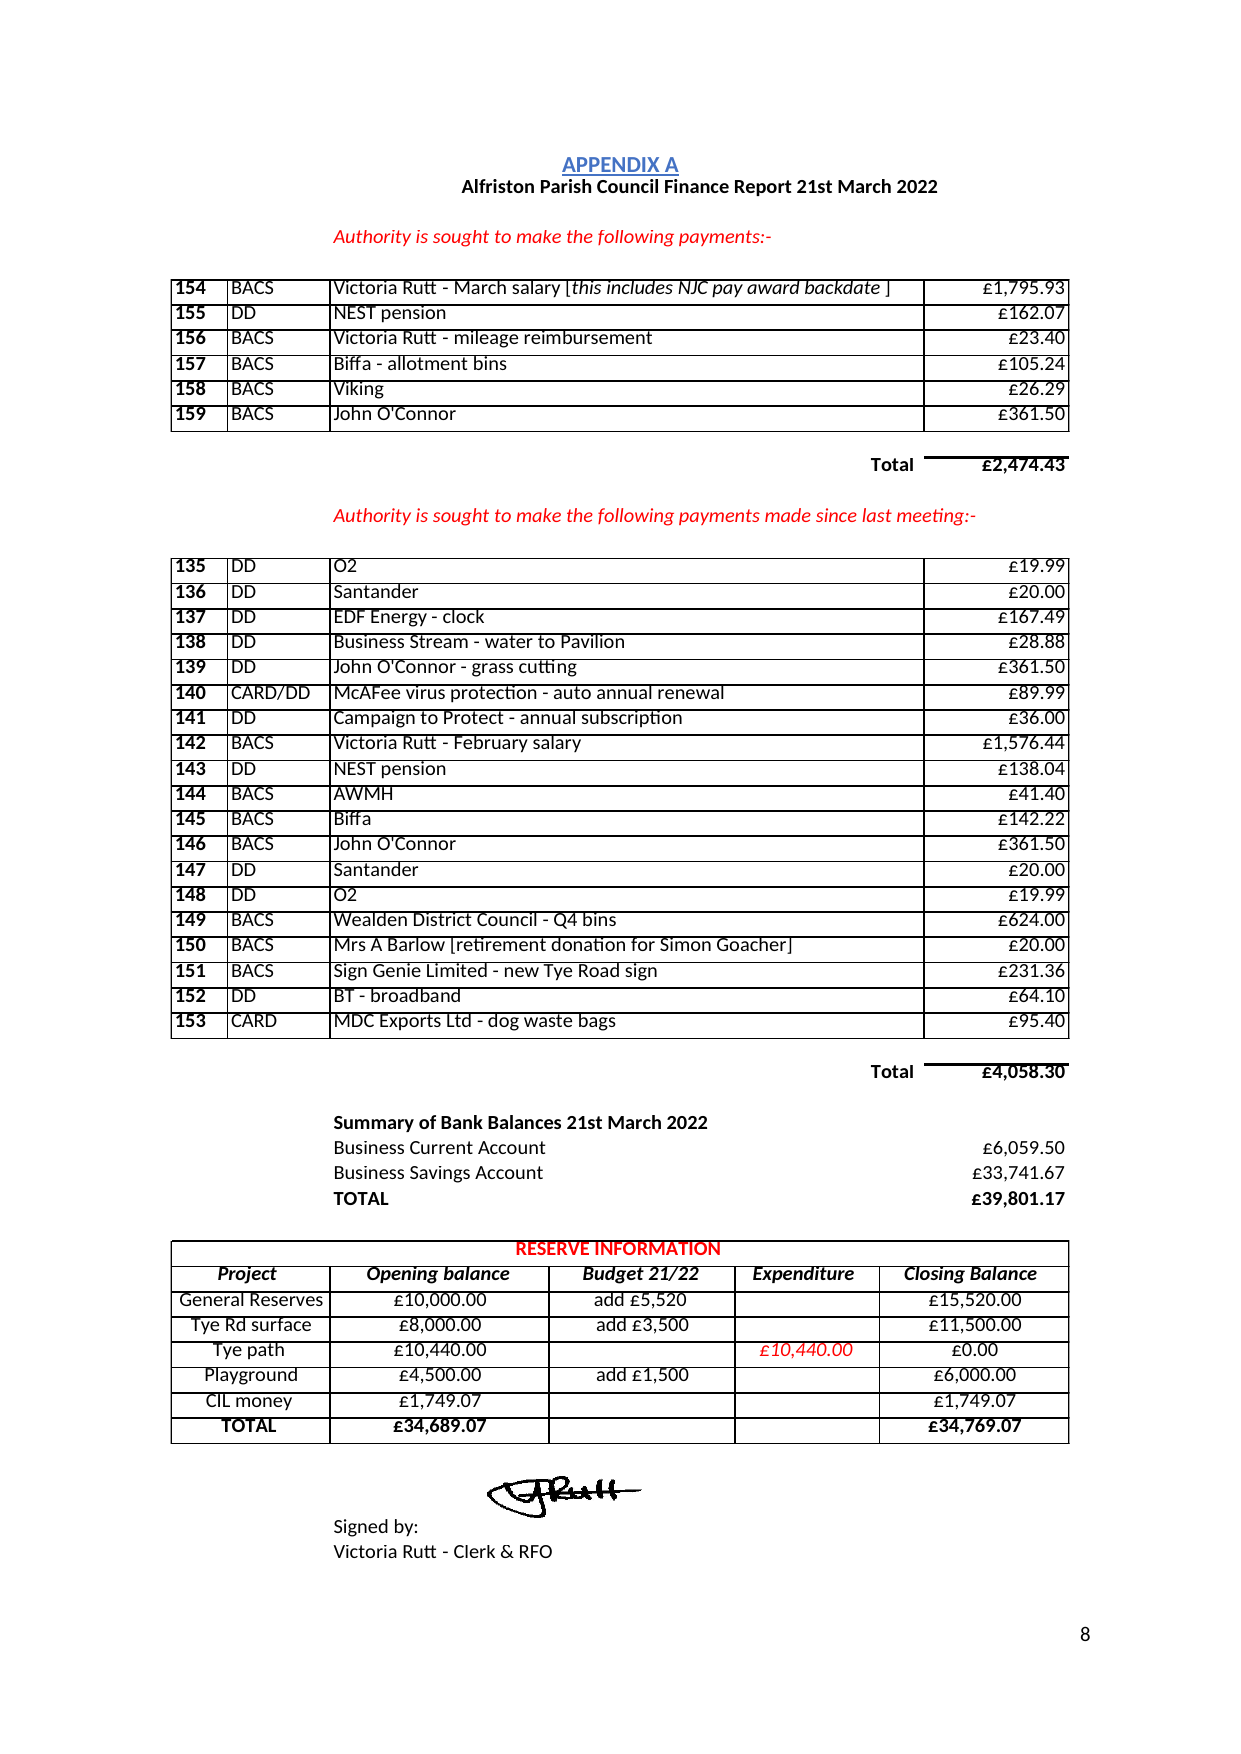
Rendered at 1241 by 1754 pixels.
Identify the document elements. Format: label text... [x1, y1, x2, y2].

text APPENDIX A [150, 150, 1090, 178]
